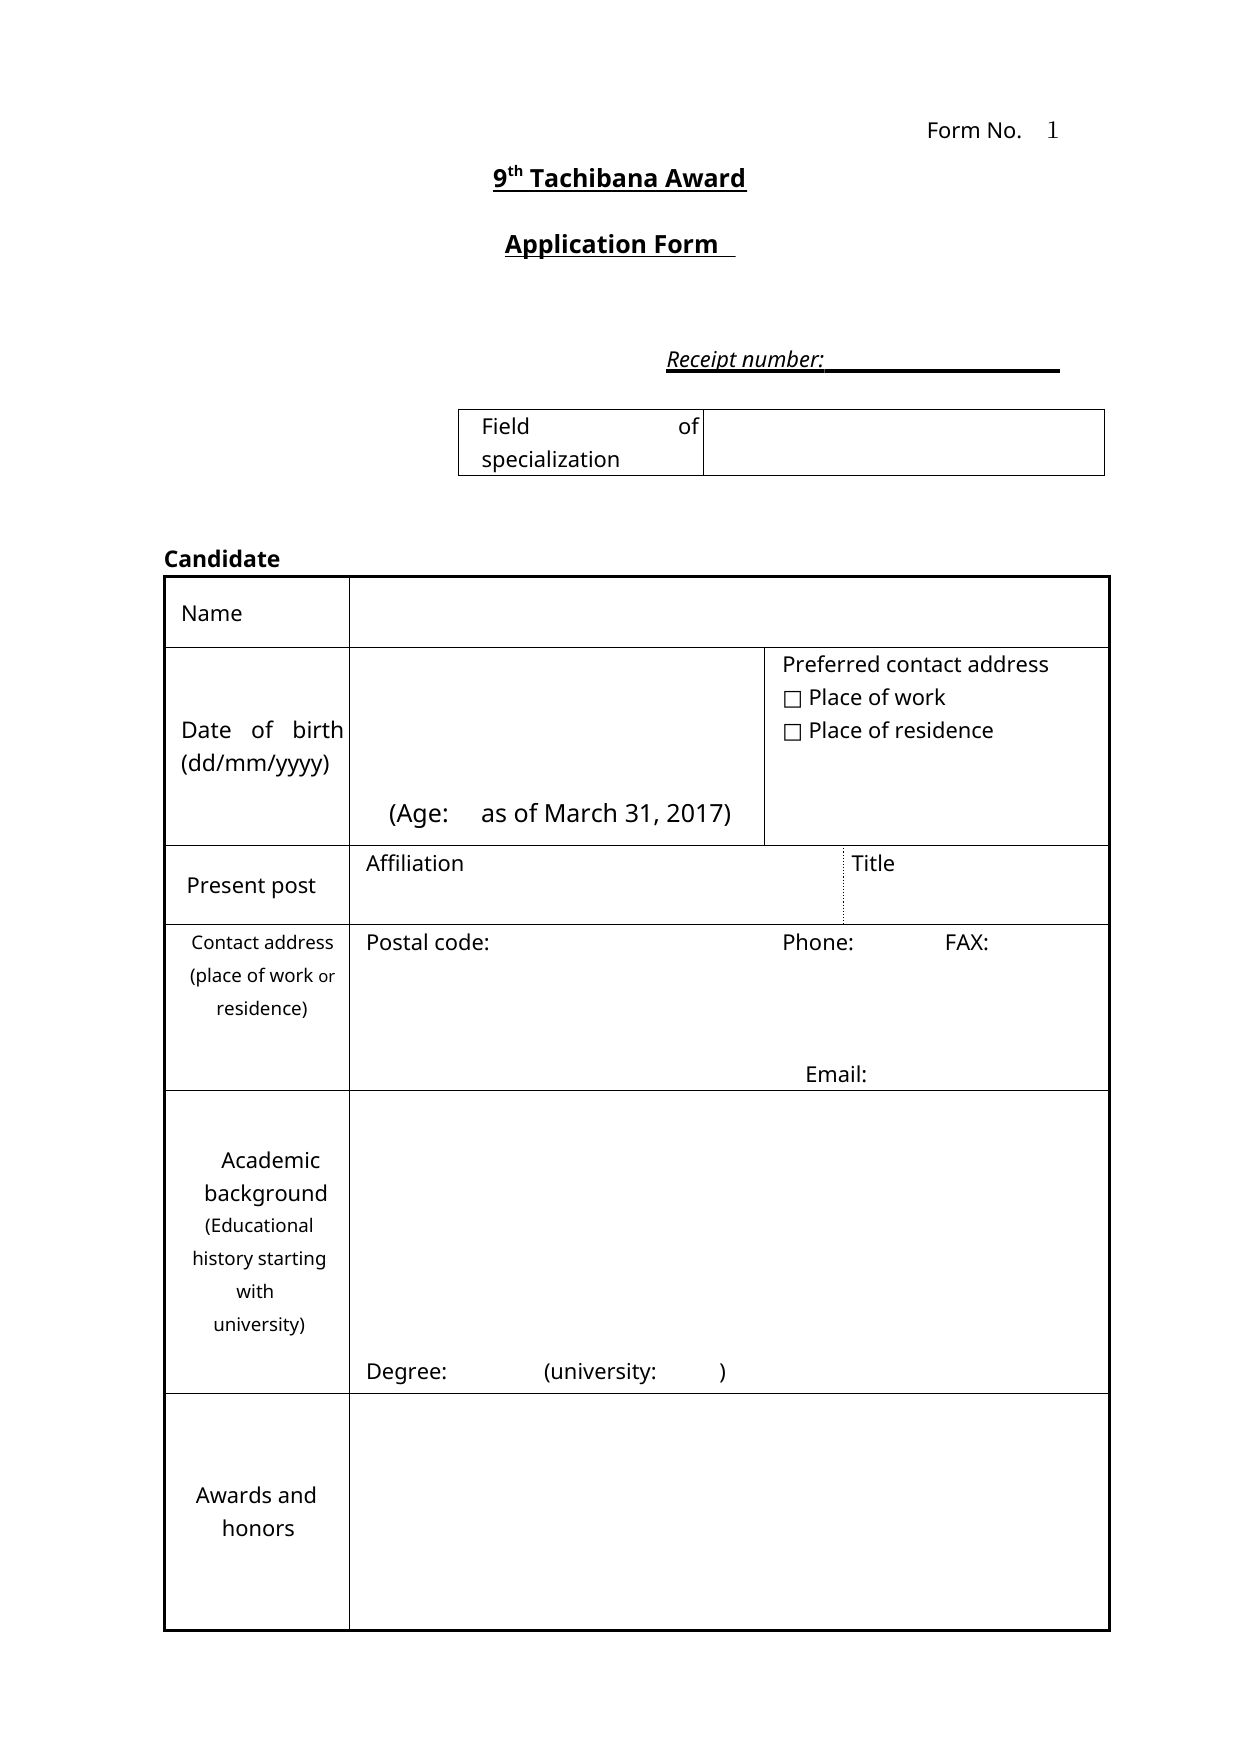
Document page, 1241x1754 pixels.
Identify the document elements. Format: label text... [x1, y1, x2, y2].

text Application Form [158, 211, 1083, 277]
text 9th Tachibana Award [158, 145, 1083, 211]
table_cell Preferred contact address □ Place of work □ Place of residence [765, 648, 1108, 845]
table_cell Date of birth (dd/mm/yyyy) [166, 648, 349, 845]
table_cell Awards and honors [166, 1394, 349, 1629]
table_cell Contact address (place of work or residence) [166, 925, 349, 1090]
table_cell Present post [166, 846, 349, 924]
table_cell (Age: as of March 31, 2017) [350, 648, 764, 845]
text Form No.１ [158, 112, 1065, 145]
table_cell Academic background (Educational history starting with university) [166, 1091, 349, 1393]
table_cell [350, 1394, 1108, 1629]
table_cell Degree: (university: ) [350, 1091, 1108, 1393]
table_header [350, 578, 1108, 647]
table_cell Postal code: Phone: FAX: Email: [350, 925, 1108, 1090]
table_header [704, 410, 1104, 475]
table_header Field of specialization [459, 410, 703, 475]
table_cell Title [844, 846, 1108, 924]
table_cell Affiliation [350, 846, 844, 924]
text Receipt number: [158, 343, 1078, 376]
text Candidate [158, 542, 1083, 575]
table_header Name [166, 578, 349, 647]
